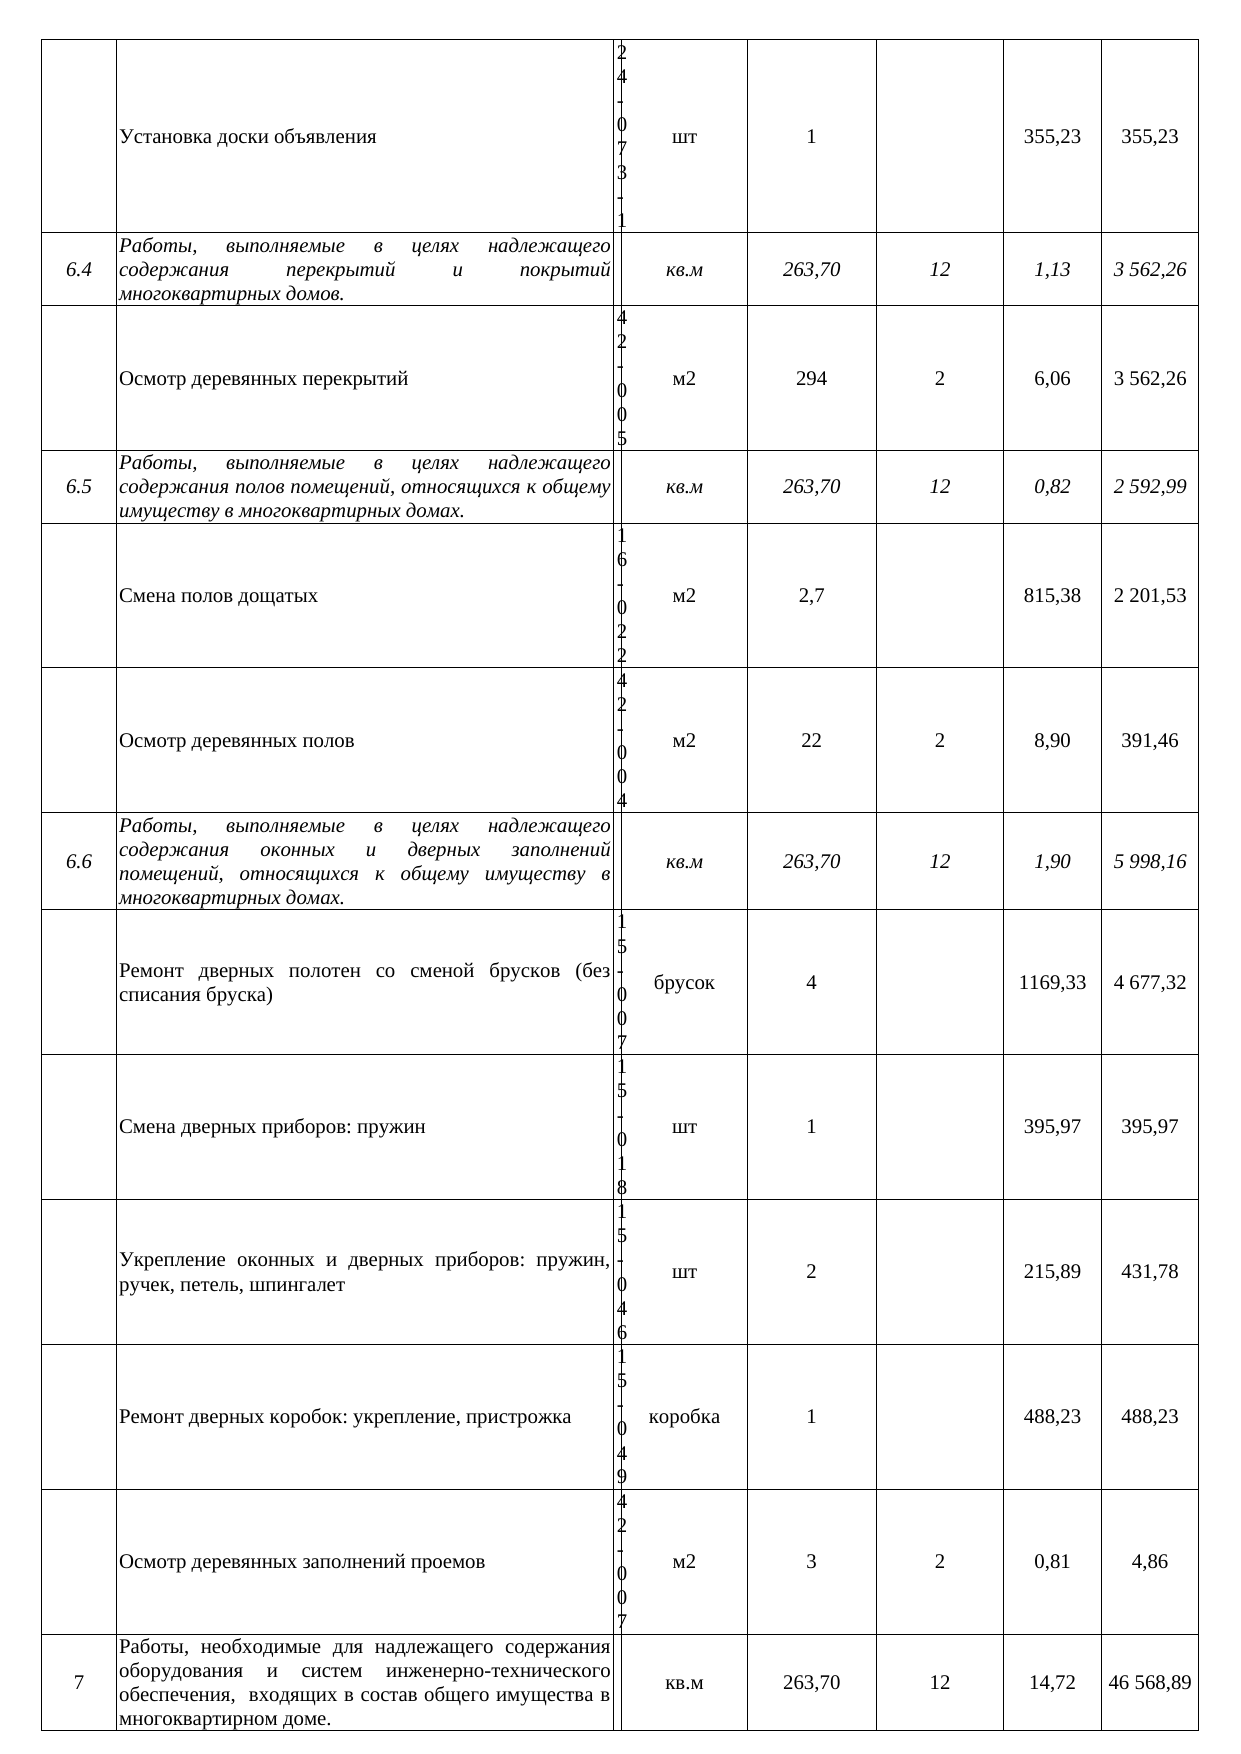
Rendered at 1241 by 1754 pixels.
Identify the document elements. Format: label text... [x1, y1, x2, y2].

table_cell 1 [748, 1345, 876, 1488]
table_cell [877, 1055, 1003, 1199]
table_cell 1 [748, 40, 876, 232]
table_cell 12 [877, 451, 1003, 522]
table_cell 2 [877, 668, 1003, 812]
table_cell Смена дверных приборов: пружин [117, 1055, 613, 1199]
table_cell 6.5 [42, 451, 116, 522]
table_cell [877, 524, 1003, 667]
table_cell 294 [748, 306, 876, 450]
table_cell м2 [622, 524, 747, 667]
table_cell [877, 1345, 1003, 1488]
table_cell [877, 910, 1003, 1054]
table_cell м2 [622, 1490, 747, 1633]
table_cell кв.м [622, 451, 747, 522]
table_cell шт [622, 40, 747, 232]
table_cell 263,70 [748, 1635, 876, 1730]
table_cell 1169,33 [1004, 910, 1101, 1054]
table_cell 14,72 [1004, 1635, 1101, 1730]
table_cell Осмотр деревянных перекрытий [117, 306, 613, 450]
table_cell 4 [748, 910, 876, 1054]
table_cell 8,90 [1004, 668, 1101, 812]
table_cell Работы, выполняемые в целях надлежащего содержания полов помещений, относящихся к общему имуществу в многоквартирных домах. [117, 451, 613, 522]
table_cell 22 [748, 668, 876, 812]
table_cell [42, 306, 116, 450]
table_cell 7 [42, 1635, 116, 1730]
table_cell 488,23 [1004, 1345, 1101, 1488]
table_cell Осмотр деревянных полов [117, 668, 613, 812]
table_cell 6.6 [42, 813, 116, 909]
table_cell 4 677,32 [1102, 910, 1198, 1054]
table_cell Ремонт дверных коробок: укрепление, пристрожка [117, 1345, 613, 1488]
table_cell 2,7 [748, 524, 876, 667]
table_cell м2 [622, 306, 747, 450]
table_cell 815,38 [1004, 524, 1101, 667]
table_cell брусок [622, 910, 747, 1054]
table_cell 6.4 [42, 233, 116, 305]
table_cell 391,46 [1102, 668, 1198, 812]
table_cell 3 [748, 1490, 876, 1633]
table_cell 2 592,99 [1102, 451, 1198, 522]
table_cell м2 [622, 668, 747, 812]
table_cell 12 [877, 813, 1003, 909]
table_cell [42, 1200, 116, 1344]
table_cell [42, 524, 116, 667]
table_cell Укрепление оконных и дверных приборов: пружин, ручек, петель, шпингалет [117, 1200, 613, 1344]
table_cell 0,81 [1004, 1490, 1101, 1633]
table_cell 263,70 [748, 233, 876, 305]
table_cell Осмотр деревянных заполнений проемов [117, 1490, 613, 1633]
table_cell 355,23 [1102, 40, 1198, 232]
table_cell кв.м [622, 813, 747, 909]
table_cell 12 [877, 1635, 1003, 1730]
table_cell 2 [748, 1200, 876, 1344]
table_cell 0,82 [1004, 451, 1101, 522]
table_cell [614, 233, 621, 305]
table_cell 2 [877, 306, 1003, 450]
table_cell шт [622, 1200, 747, 1344]
table_cell [614, 1635, 621, 1730]
table_cell Ремонт дверных полотен со сменой брусков (без списания бруска) [117, 910, 613, 1054]
table_cell 488,23 [1102, 1345, 1198, 1488]
table_cell 431,78 [1102, 1200, 1198, 1344]
table_cell 3 562,26 [1102, 306, 1198, 450]
table_cell кв.м [622, 233, 747, 305]
table_cell [42, 1345, 116, 1488]
table_cell 2 [877, 1490, 1003, 1633]
table_cell 395,97 [1004, 1055, 1101, 1199]
table_cell 215,89 [1004, 1200, 1101, 1344]
table_cell 5 998,16 [1102, 813, 1198, 909]
table_cell 263,70 [748, 451, 876, 522]
table_cell 4,86 [1102, 1490, 1198, 1633]
table_cell Работы, выполняемые в целях надлежащего содержания оконных и дверных заполнений помещений, относящихся к общему имуществу в многоквартирных домах. [117, 813, 613, 909]
table_cell [42, 668, 116, 812]
table_cell [42, 1490, 116, 1633]
table_cell [42, 1055, 116, 1199]
table_cell [42, 40, 116, 232]
table_cell 395,97 [1102, 1055, 1198, 1199]
table_cell 355,23 [1004, 40, 1101, 232]
table_cell [42, 910, 116, 1054]
table_cell 1,13 [1004, 233, 1101, 305]
table_cell 1 [748, 1055, 876, 1199]
table_cell кв.м [622, 1635, 747, 1730]
table_cell Работы, необходимые для надлежащего содержания оборудования и систем инженерно-технического обеспечения, входящих в состав общего имущества в многоквартирном доме. [117, 1635, 613, 1730]
table_cell 2 201,53 [1102, 524, 1198, 667]
table_cell 6,06 [1004, 306, 1101, 450]
table_cell 12 [877, 233, 1003, 305]
table_cell 3 562,26 [1102, 233, 1198, 305]
table_cell [614, 451, 621, 522]
table_cell коробка [622, 1345, 747, 1488]
table_cell Установка доски объявления [117, 40, 613, 232]
table_cell Работы, выполняемые в целях надлежащего содержания перекрытий и покрытий многоквартирных домов. [117, 233, 613, 305]
table_cell 263,70 [748, 813, 876, 909]
table_cell шт [622, 1055, 747, 1199]
table_cell Смена полов дощатых [117, 524, 613, 667]
table_cell [614, 813, 621, 909]
table_cell 46 568,89 [1102, 1635, 1198, 1730]
table_cell [877, 1200, 1003, 1344]
table_cell 1,90 [1004, 813, 1101, 909]
table_cell [877, 40, 1003, 232]
